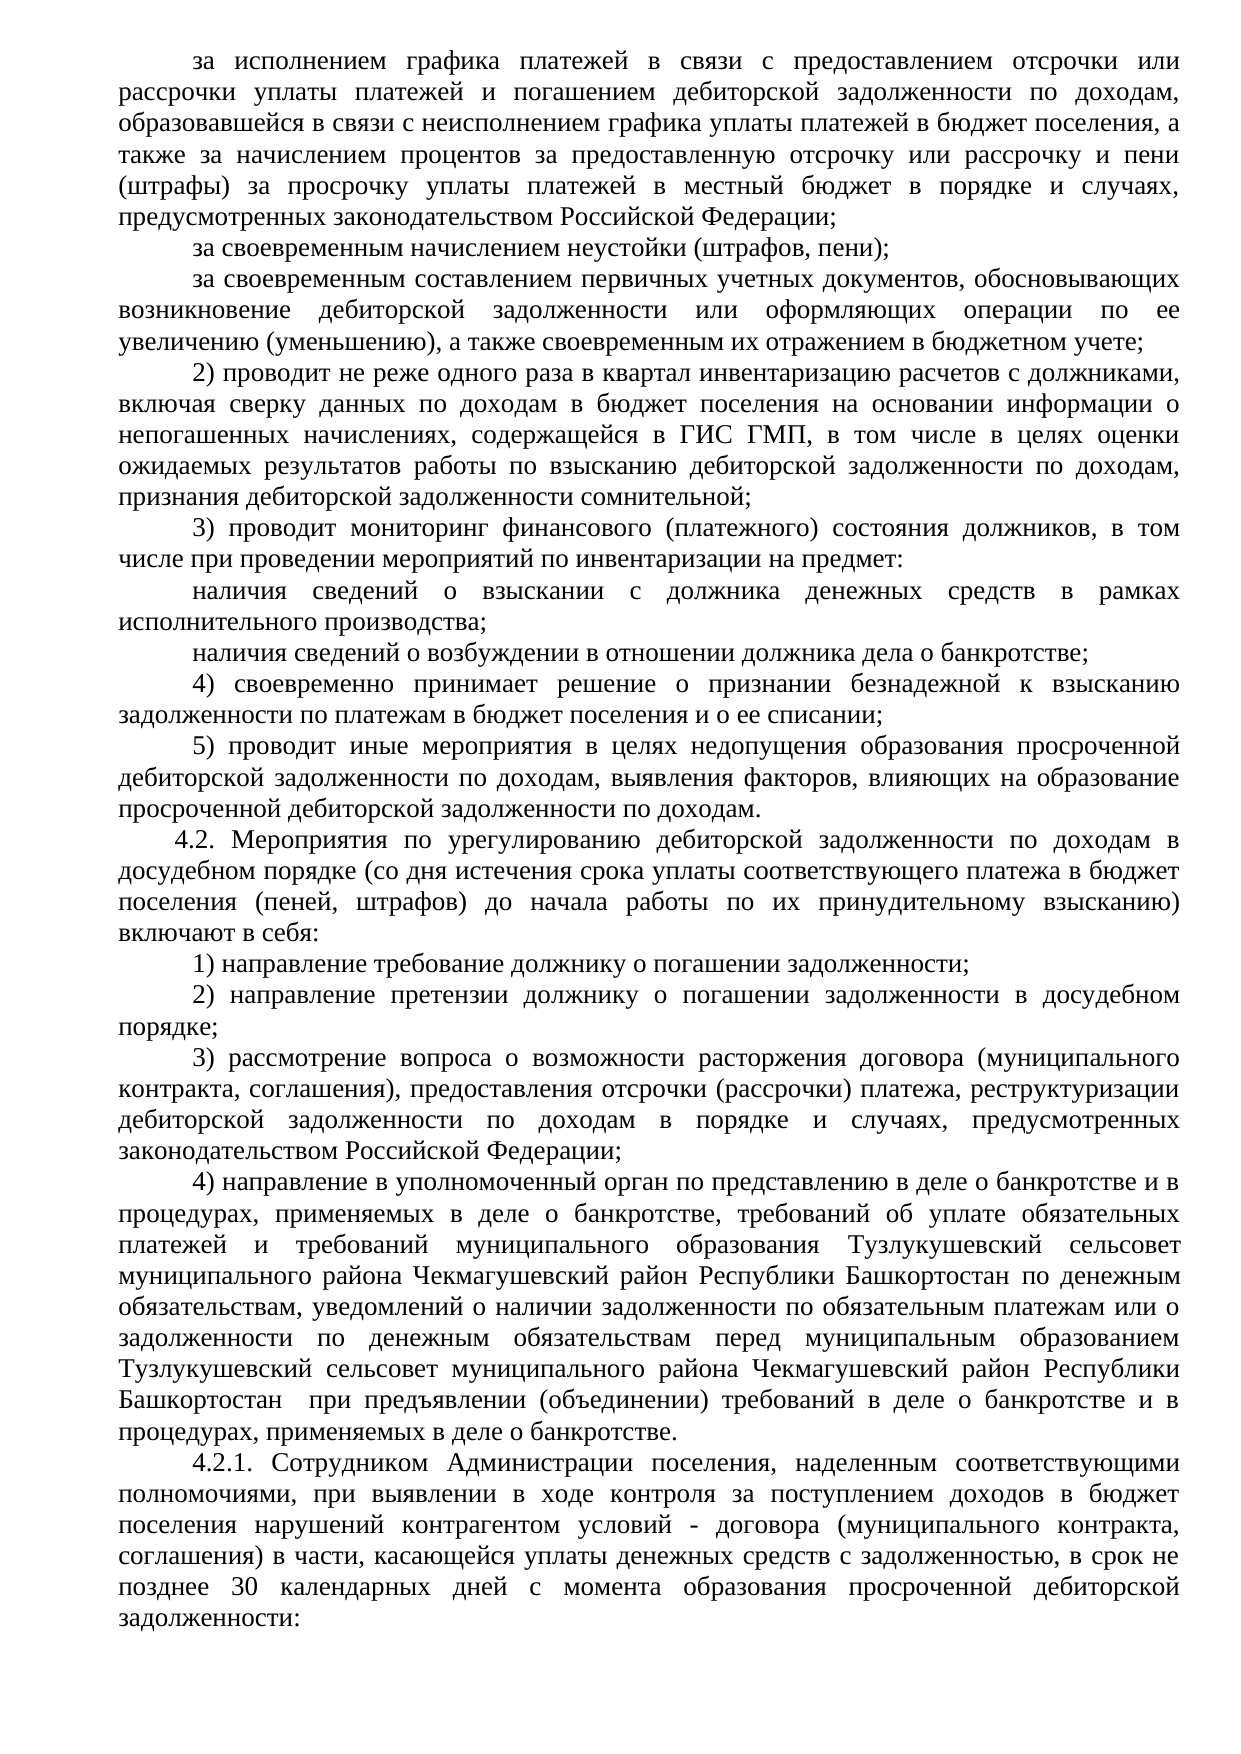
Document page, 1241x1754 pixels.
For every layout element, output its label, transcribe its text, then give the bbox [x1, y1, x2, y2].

text за исполнением графика платежей в связи с предоставлением отсрочки или рассрочки уплаты платежей и погашением дебиторской задолженности по доходам, образовавшейся в связи с неисполнением графика уплаты платежей в бюджет поселения, а также за начислением процентов за предоставленную отсрочку или рассрочку и пени (штрафы) за просрочку уплаты платежей в местный бюджет в порядке и случаях, предусмотренных законодательством Российской Федерации; [118, 44, 1181, 231]
text за своевременным составлением первичных учетных документов, обосновывающих возникновение дебиторской задолженности или оформляющих операции по ее увеличению (уменьшению), а также своевременным их отражением в бюджетном учете; [118, 262, 1181, 356]
text наличия сведений о взыскании с должника денежных средств в рамках исполнительного производства; [118, 574, 1181, 636]
text 3) проводит мониторинг финансового (платежного) состояния должников, в том числе при проведении мероприятий по инвентаризации на предмет: [118, 511, 1181, 574]
text 3) рассмотрение вопроса о возможности расторжения договора (муниципального контракта, соглашения), предоставления отсрочки (рассрочки) платежа, реструктуризации дебиторской задолженности по доходам в порядке и случаях, предусмотренных законодательством Российской Федерации; [118, 1041, 1181, 1166]
text 4) направление в уполномоченный орган по представлению в деле о банкротстве и в процедурах, применяемых в деле о банкротстве, требований об уплате обязательных платежей и требований муниципального образования Тузлукушевский сельсовет муниципального района Чекмагушевский район Республики Башкортостан по денежным обязательствам, уведомлений о наличии задолженности по обязательным платежам или о задолженности по денежным обязательствам перед муниципальным образованием Тузлукушевский сельсовет муниципального района Чекмагушевский район Республики Башкортостан при предъявлении (объединении) требований в деле о банкротстве и в процедурах, применяемых в деле о банкротстве. [118, 1166, 1181, 1446]
text 4.2.1. Сотрудником Администрации поселения, наделенным соответствующими полномочиями, при выявлении в ходе контроля за поступлением доходов в бюджет поселения нарушений контрагентом условий - договора (муниципального контракта, соглашения) в части, касающейся уплаты денежных средств с задолженностью, в срок не позднее 30 календарных дней с момента образования просроченной дебиторской задолженности: [118, 1446, 1181, 1633]
text 2) направление претензии должнику о погашении задолженности в досудебном порядке; [118, 979, 1181, 1041]
text 1) направление требование должнику о погашении задолженности; [118, 947, 1181, 979]
text 4) своевременно принимает решение о признании безнадежной к взысканию задолженности по платежам в бюджет поселения и о ее списании; [118, 667, 1181, 729]
text 2) проводит не реже одного раза в квартал инвентаризацию расчетов с должниками, включая сверку данных по доходам в бюджет поселения на основании информации о непогашенных начислениях, содержащейся в ГИС ГМП, в том числе в целях оценки ожидаемых результатов работы по взысканию дебиторской задолженности по доходам, признания дебиторской задолженности сомнительной; [118, 356, 1181, 511]
text наличия сведений о возбуждении в отношении должника дела о банкротстве; [118, 636, 1181, 667]
text за своевременным начислением неустойки (штрафов, пени); [118, 231, 1181, 262]
text 4.2. Мероприятия по урегулированию дебиторской задолженности по доходам в досудебном порядке (со дня истечения срока уплаты соответствующего платежа в бюджет поселения (пеней, штрафов) до начала работы по их принудительному взысканию) включают в себя: [118, 823, 1181, 947]
text 5) проводит иные мероприятия в целях недопущения образования просроченной дебиторской задолженности по доходам, выявления факторов, влияющих на образование просроченной дебиторской задолженности по доходам. [118, 729, 1181, 823]
